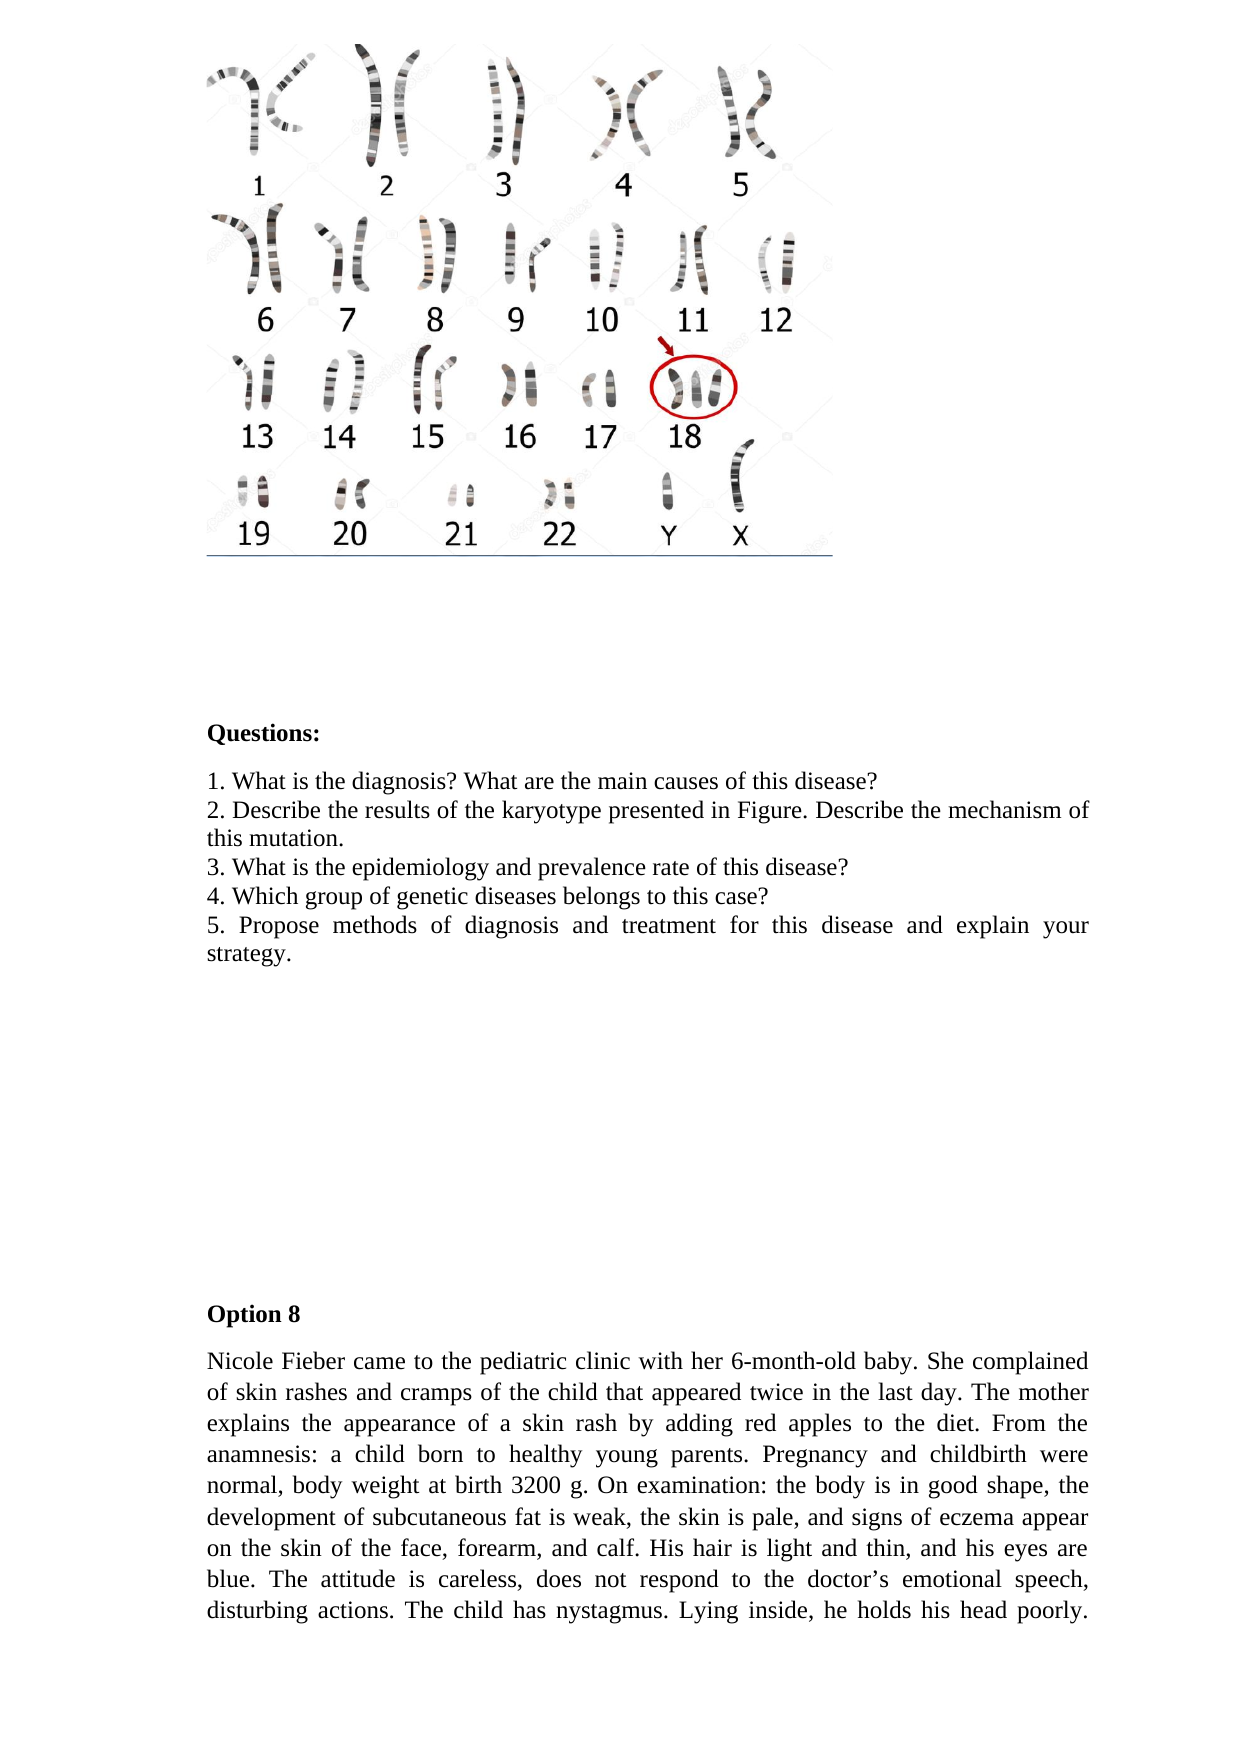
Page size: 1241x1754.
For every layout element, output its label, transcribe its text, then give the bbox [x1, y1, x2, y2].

text 1. What is the diagnosis? What are the main causes of this disease? [207, 766, 1090, 795]
text 5. Propose methods of diagnosis and treatment for this disease and explain your strategy. [207, 910, 1090, 967]
text 3. What is the epidemiology and prevalence rate of this disease? [207, 852, 1090, 881]
text 2. Describe the results of the karyotype presented in Figure. Describe the mechanism of this mutation. [207, 795, 1090, 852]
text 4. Which group of genetic diseases belongs to this case? [207, 881, 1090, 910]
text Option 8 [207, 1299, 1090, 1327]
text Questions: [207, 718, 1090, 747]
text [207, 1346, 1090, 1623]
picture [206, 44, 833, 557]
